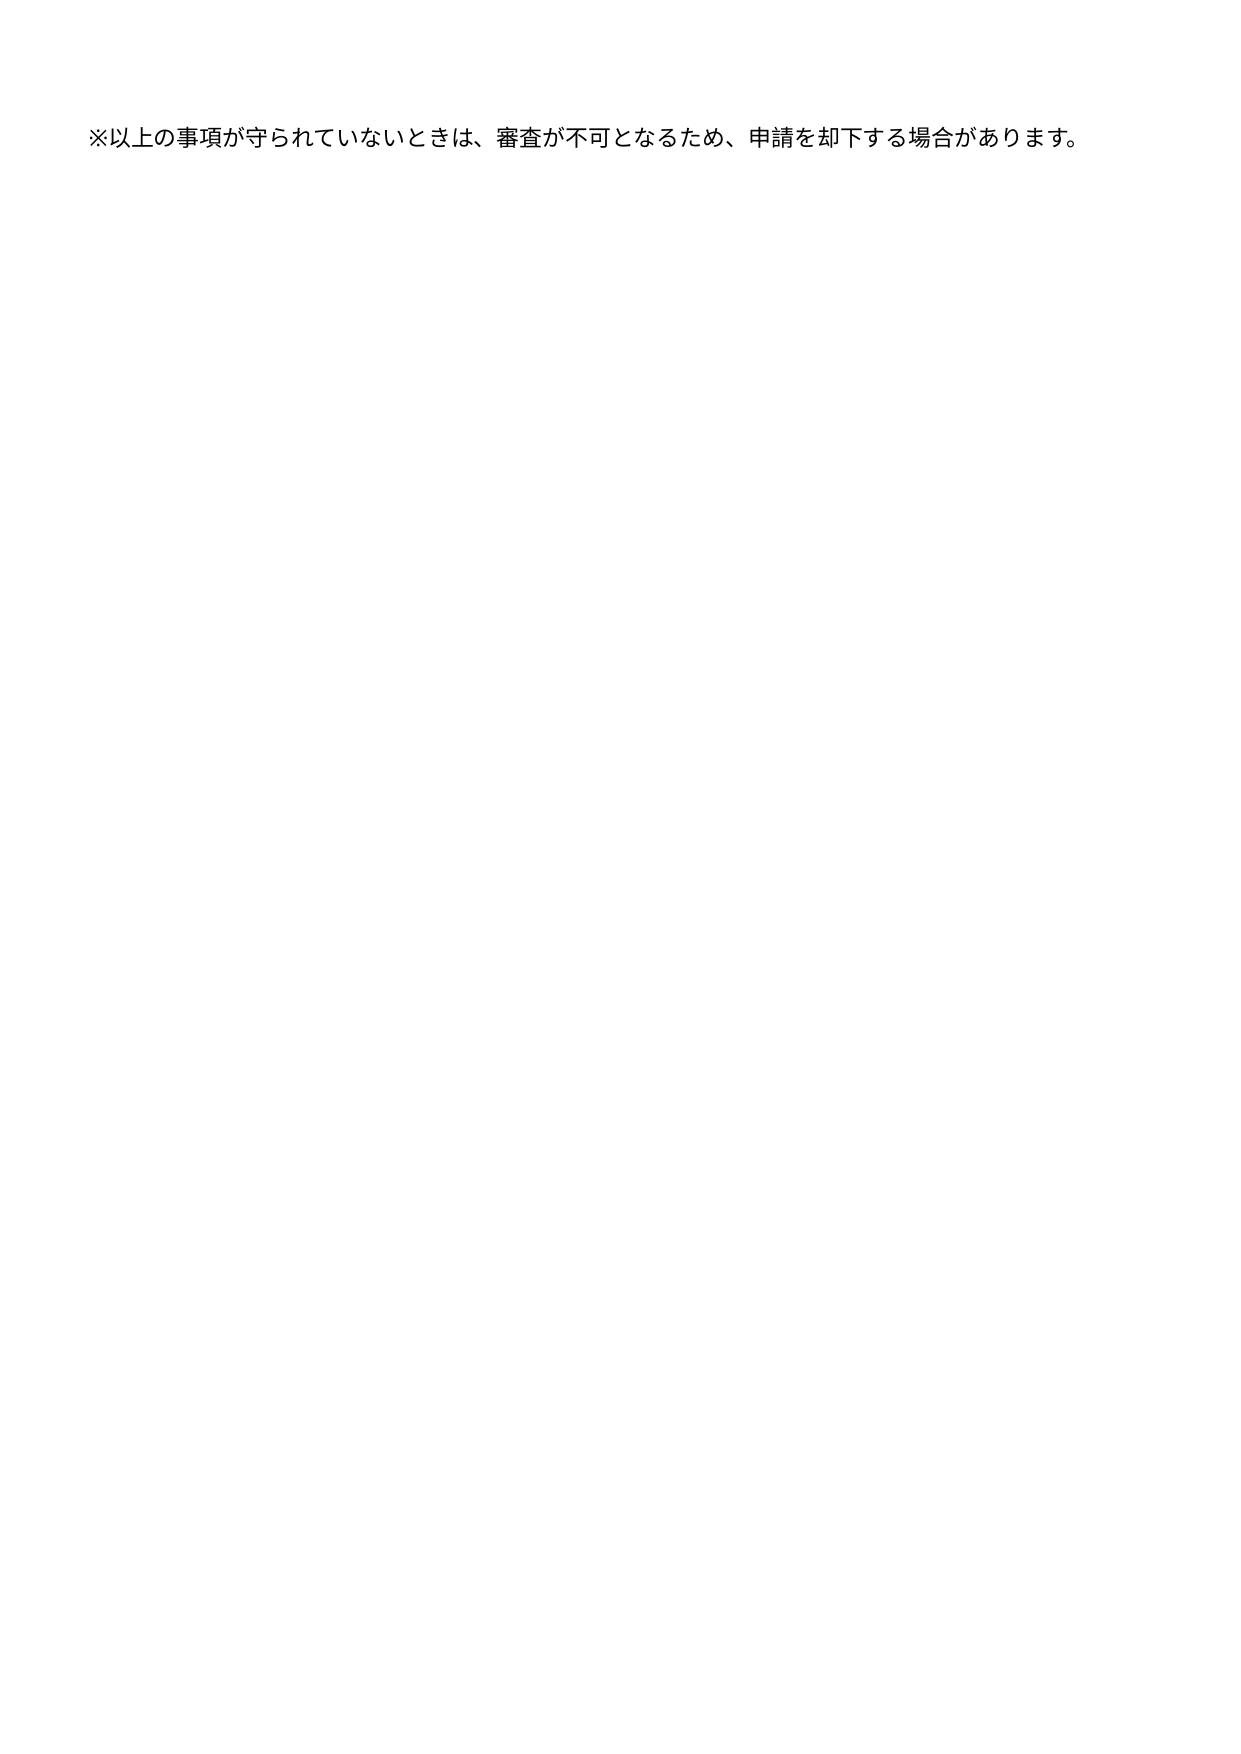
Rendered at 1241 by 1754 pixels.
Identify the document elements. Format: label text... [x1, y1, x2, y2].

text ※以上の事項が守られていないときは、審査が不可となるため、申請を却下する場合があります。 [89, 120, 1152, 153]
